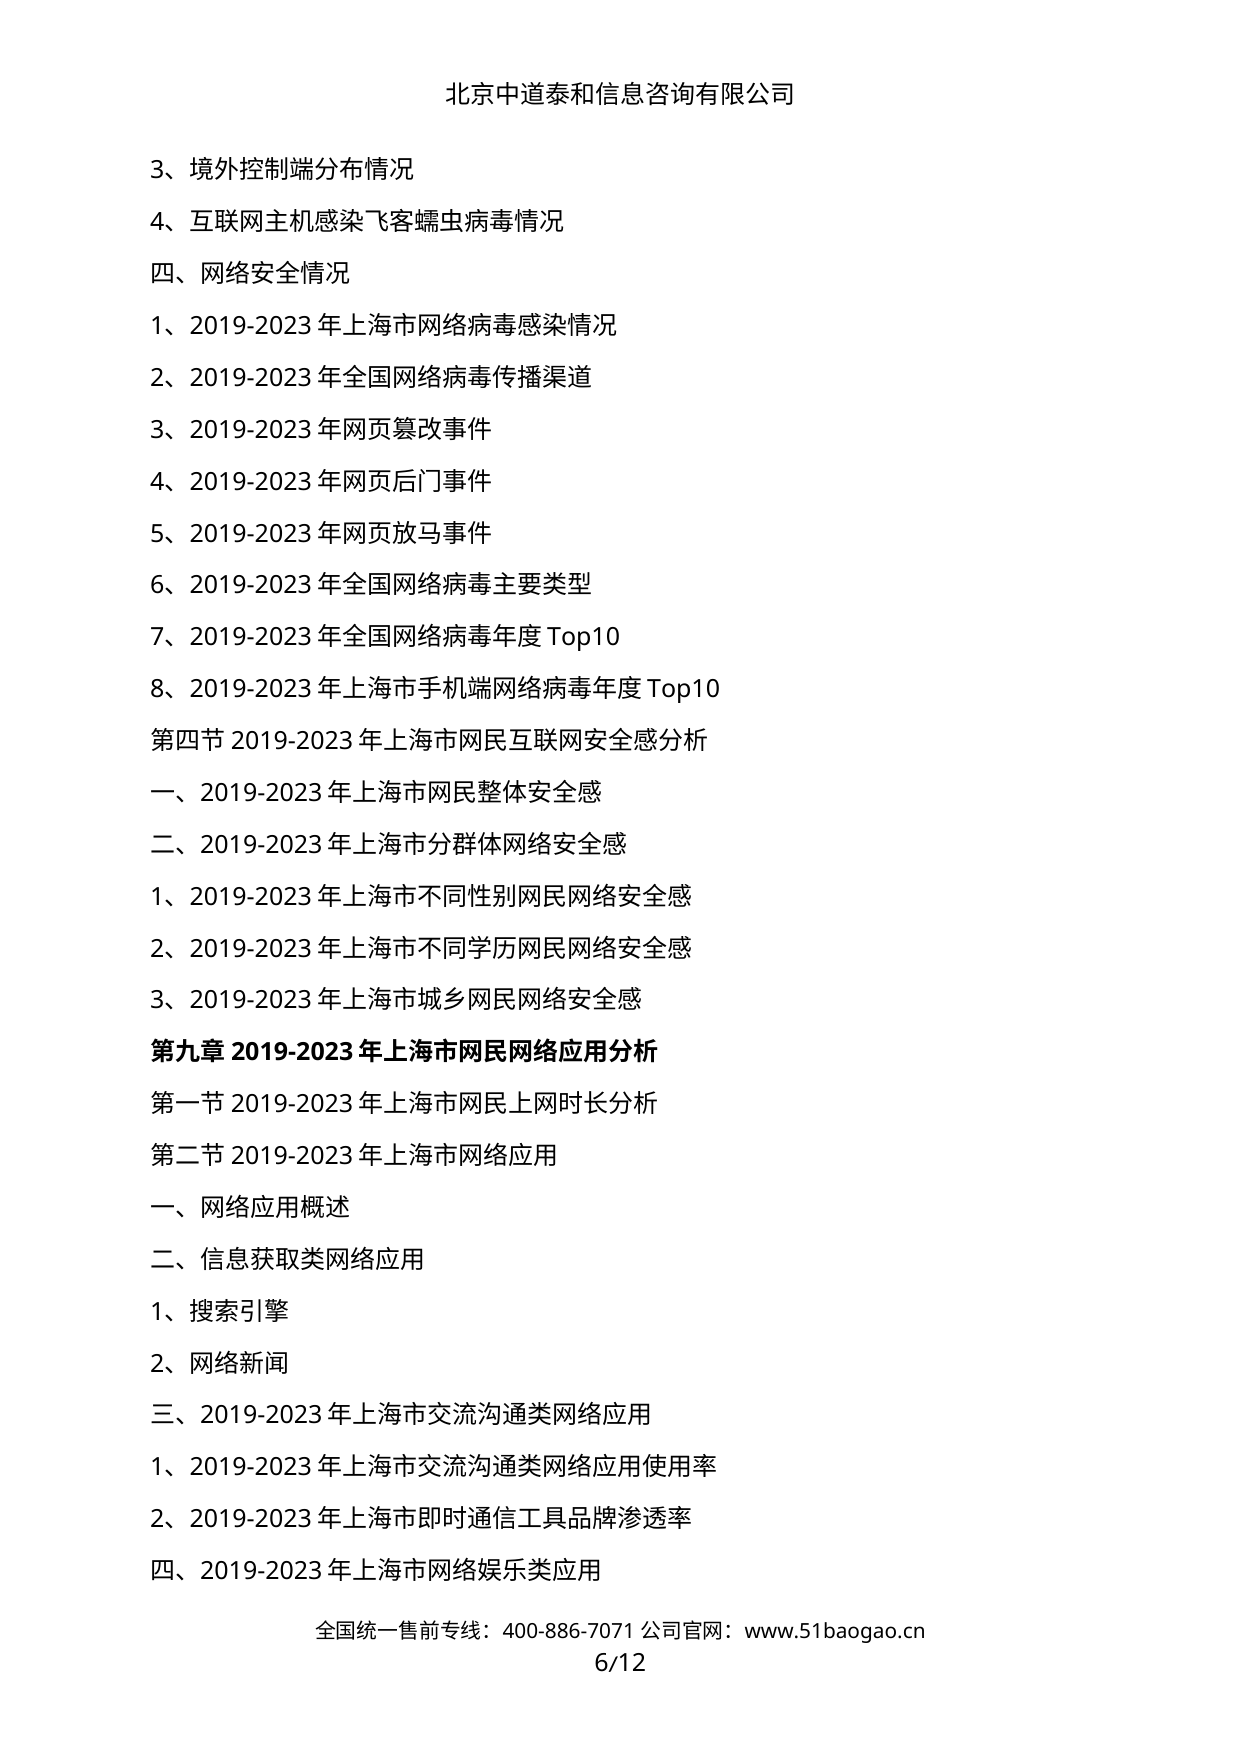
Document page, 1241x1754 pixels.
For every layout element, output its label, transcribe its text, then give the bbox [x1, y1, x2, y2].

text 4、互联网主机感染飞客蠕虫病毒情况 [150, 202, 1090, 238]
text 第一节 2019-2023年上海市网民上网时长分析 [150, 1084, 1090, 1120]
text 7、2019-2023年全国网络病毒年度Top10 [150, 617, 1090, 653]
text 四、网络安全情况 [150, 254, 1090, 290]
text 二、信息获取类网络应用 [150, 1239, 1090, 1276]
text 一、网络应用概述 [150, 1187, 1090, 1224]
text 3、2019-2023年网页篡改事件 [150, 409, 1090, 446]
text 6、2019-2023年全国网络病毒主要类型 [150, 565, 1090, 601]
text 第二节 2019-2023年上海市网络应用 [150, 1136, 1090, 1172]
text 1、2019-2023年上海市网络病毒感染情况 [150, 306, 1090, 342]
text 8、2019-2023年上海市手机端网络病毒年度Top10 [150, 669, 1090, 705]
text 3、2019-2023年上海市城乡网民网络安全感 [150, 980, 1090, 1016]
text 一、2019-2023年上海市网民整体安全感 [150, 772, 1090, 809]
text 1、搜索引擎 [150, 1291, 1090, 1327]
text 三、2019-2023年上海市交流沟通类网络应用 [150, 1395, 1090, 1431]
text 4、2019-2023年网页后门事件 [150, 461, 1090, 497]
text 二、2019-2023年上海市分群体网络安全感 [150, 824, 1090, 861]
text 2、网络新闻 [150, 1343, 1090, 1379]
text 2、2019-2023年上海市即时通信工具品牌渗透率 [150, 1499, 1090, 1535]
text 第四节 2019-2023年上海市网民互联网安全感分析 [150, 721, 1090, 757]
text 3、境外控制端分布情况 [150, 150, 1090, 186]
text 四、2019-2023年上海市网络娱乐类应用 [150, 1551, 1090, 1587]
text 第九章 2019-2023年上海市网民网络应用分析 [150, 1032, 1090, 1068]
text 2、2019-2023年上海市不同学历网民网络安全感 [150, 928, 1090, 964]
text 1、2019-2023年上海市不同性别网民网络安全感 [150, 876, 1090, 912]
text 2、2019-2023年全国网络病毒传播渠道 [150, 357, 1090, 394]
text 1、2019-2023年上海市交流沟通类网络应用使用率 [150, 1447, 1090, 1483]
text 5、2019-2023年网页放马事件 [150, 513, 1090, 549]
